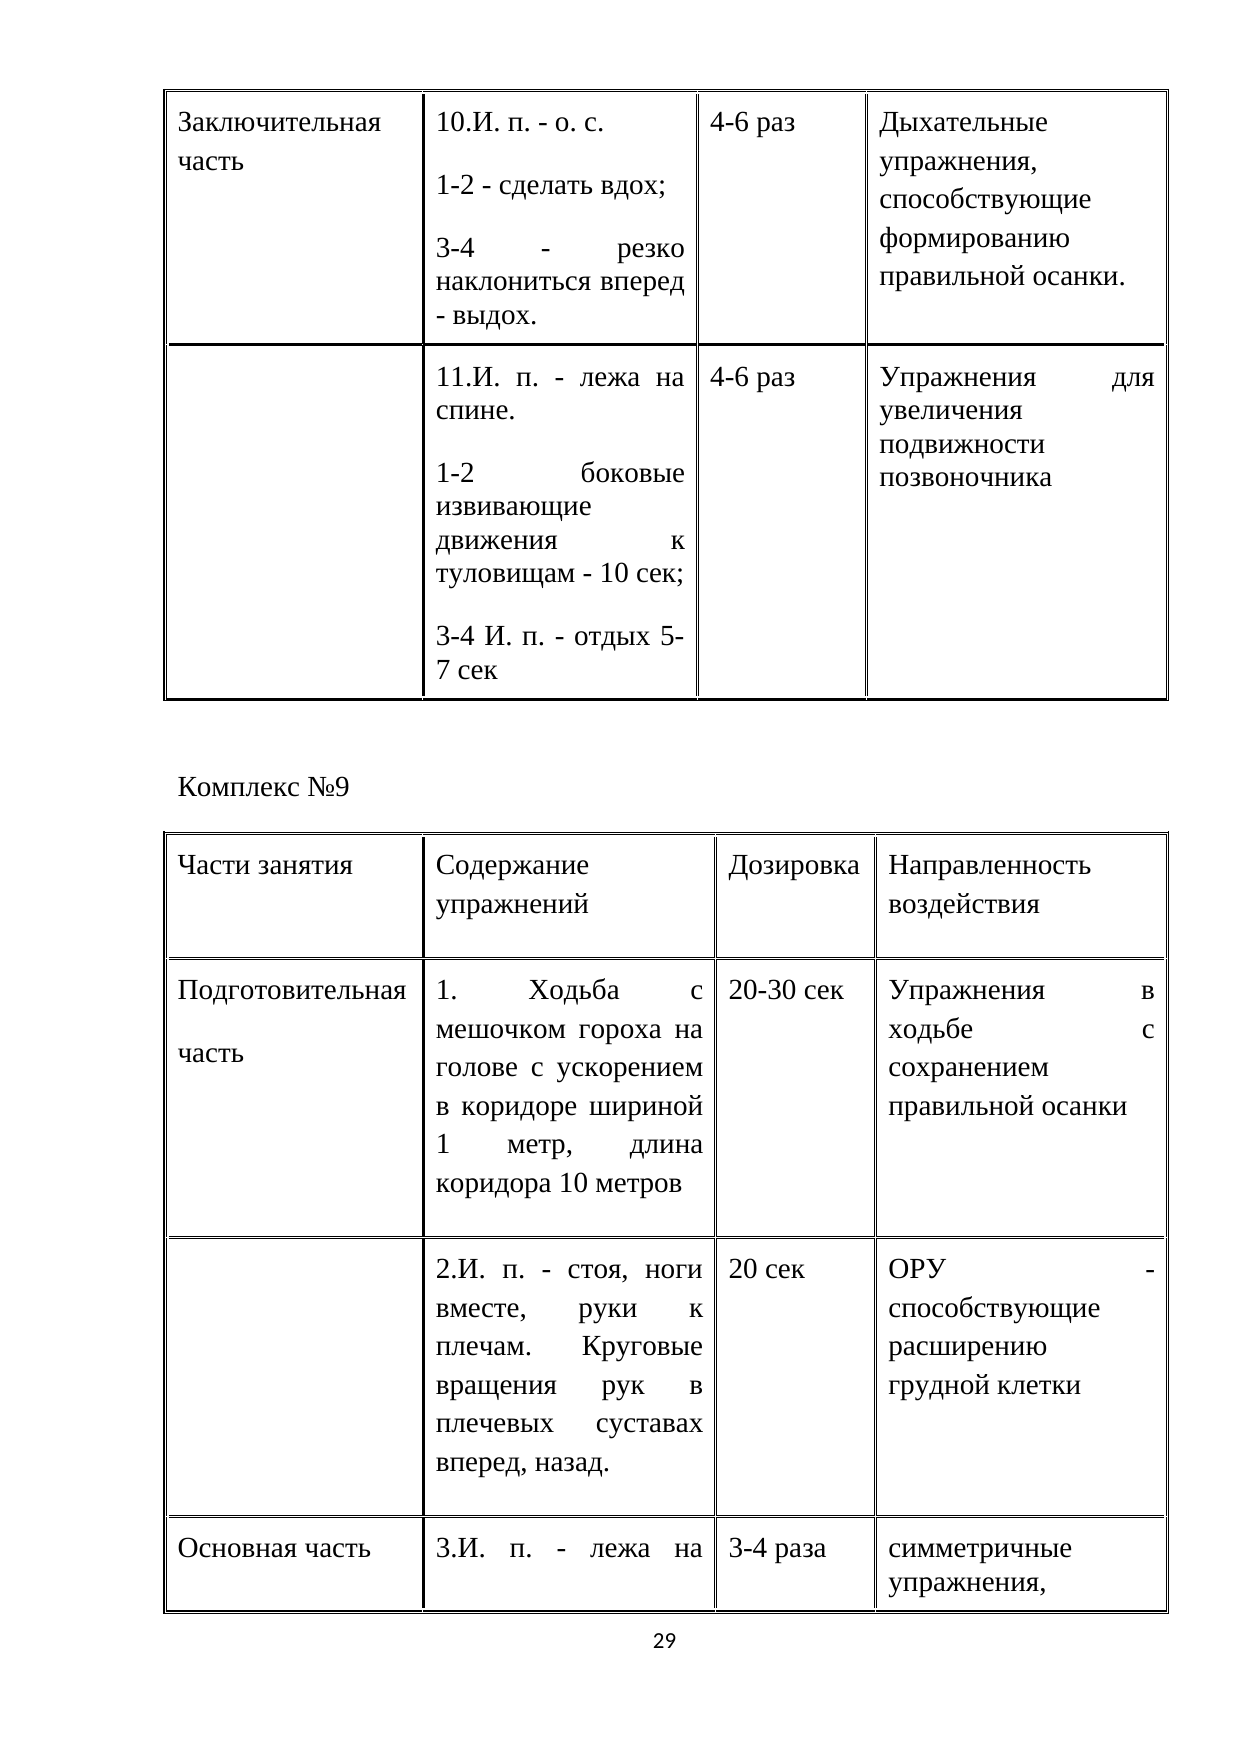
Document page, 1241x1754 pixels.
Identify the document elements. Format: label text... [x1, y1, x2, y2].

table_cell 10.И. п. - о. с. 1-2 - сделать вдох; 3-4 - резко наклониться вперед - выдох. [423, 92, 697, 343]
table_header Направленность воздействия [876, 835, 1166, 956]
table_cell 4-6 раз [698, 92, 867, 343]
table_cell [165, 1236, 423, 1515]
table_cell 20-30 сек [717, 960, 874, 1236]
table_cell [876, 1515, 1167, 1610]
table_header Части занятия [167, 833, 423, 956]
table_cell Заключительная часть [165, 90, 423, 343]
table_cell Подготовительная часть [167, 956, 422, 1236]
text Комплекс №9 [177, 769, 1152, 802]
table_cell Упражнения для увеличения подвижности позвоночника [867, 343, 1167, 698]
table_cell 1. Ходьба с мешочком гороха на голове с ускорением в коридоре шириной 1 метр, длина коридора 10 метров [425, 960, 714, 1236]
table_header Содержание упражнений [423, 835, 716, 956]
table_cell 3-4 раза [716, 1518, 876, 1610]
table_cell 2.И. п. - стоя, ноги вместе, руки к плечам. Круговые вращения рук в плечевых суставах вперед, назад. [425, 1239, 714, 1515]
table_cell ОРУ - способствующие расширению грудной клетки [876, 1236, 1167, 1515]
table_cell Основная часть [165, 1515, 423, 1610]
table_cell 11.И. п. - лежа на спине. 1-2 боковые извивающие движения к туловищам - 10 сек; 3-4 И. п. - отдых 5-7 сек [423, 346, 697, 698]
table_cell 4-6 раз [698, 346, 867, 698]
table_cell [423, 1518, 716, 1610]
table_cell Дыхательные упражнения, способствующие формированию правильной осанки. [867, 92, 1166, 343]
table_cell Упражнения в ходьбе с сохранением правильной осанки [877, 956, 1166, 1236]
table_cell 20 сек [717, 1239, 874, 1515]
table_cell [165, 343, 423, 698]
table_header Дозировка [716, 835, 876, 956]
